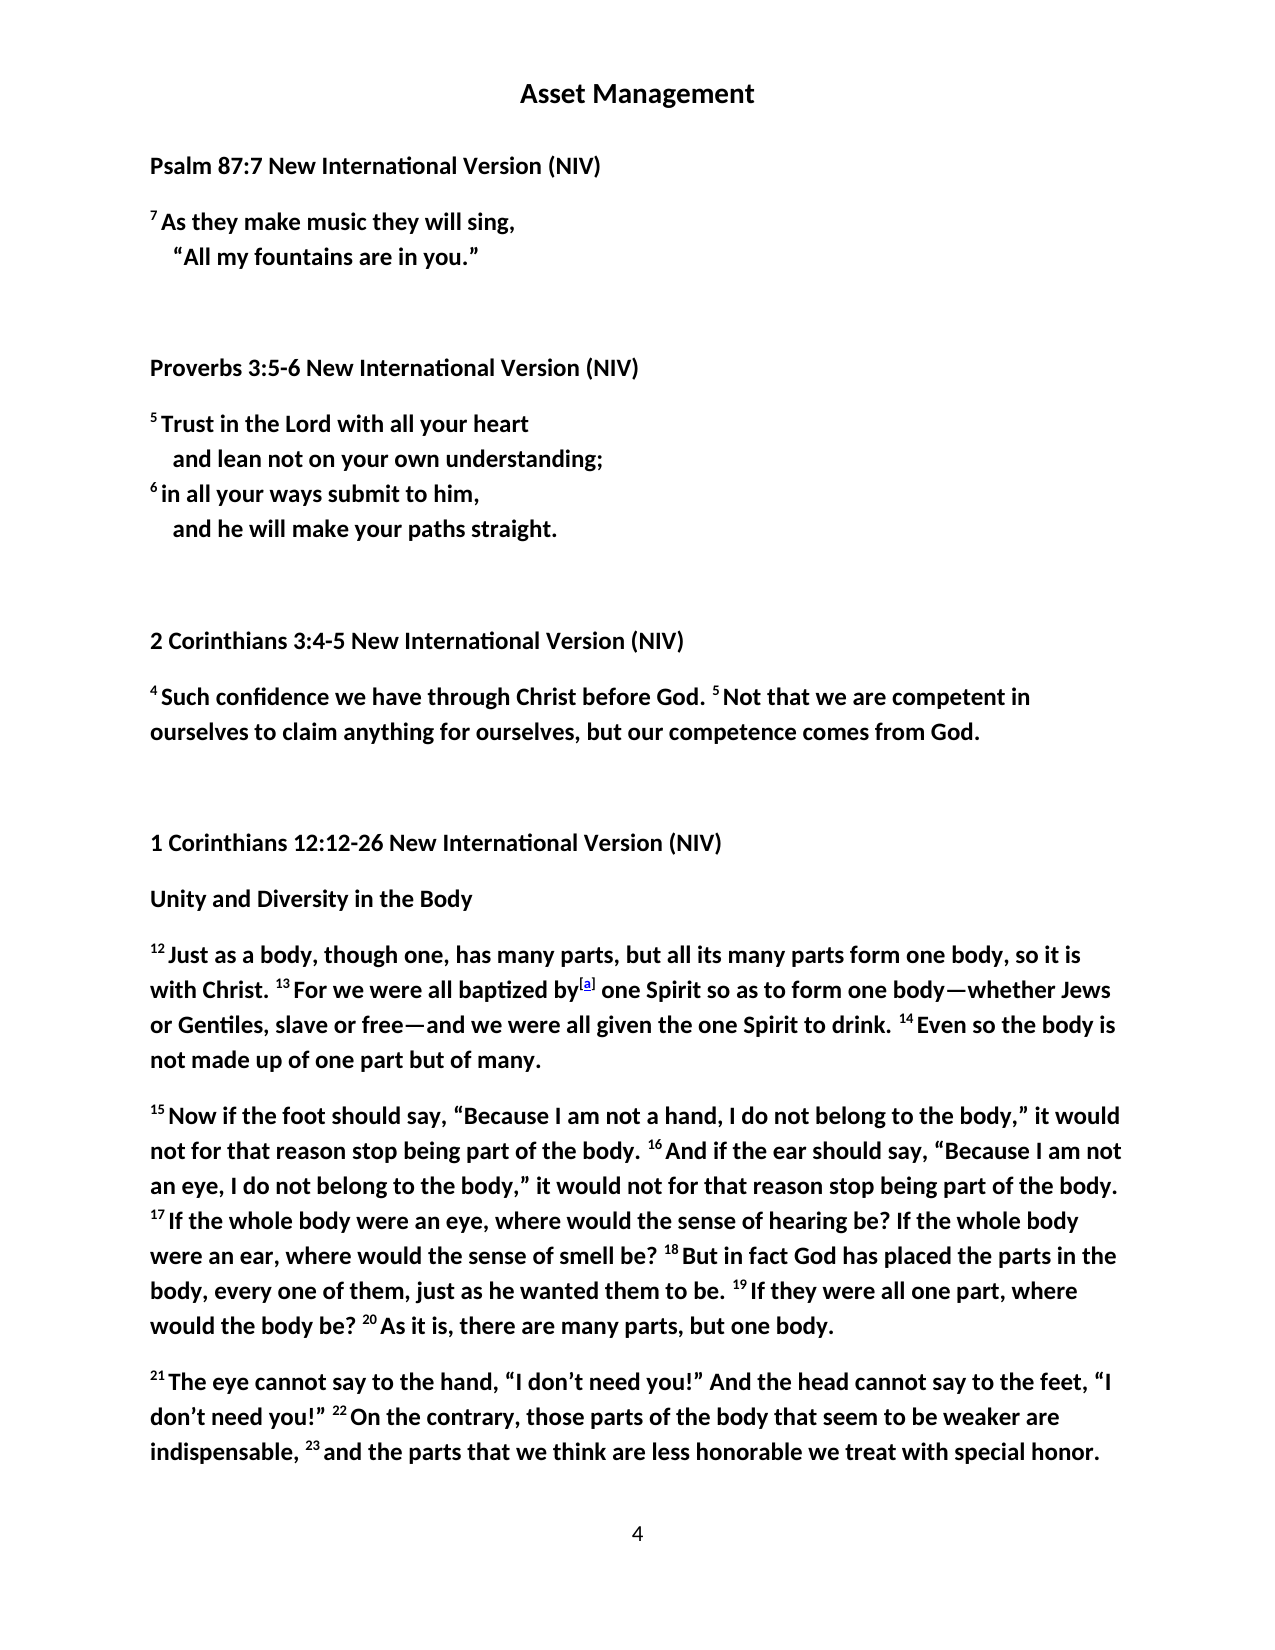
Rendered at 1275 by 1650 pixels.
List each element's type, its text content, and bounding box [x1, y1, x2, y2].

text Psalm 87:7 New International Version (NIV) [150, 150, 1125, 181]
text Unity and Diversity in the Body [150, 883, 1125, 914]
text 1 Corinthians 12:12-26 New International Version (NIV) [150, 827, 1125, 858]
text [150, 1366, 1125, 1466]
text 5 Trust in the Lord with all your heart and lean not on your own understanding; 6 in all your ways submit to him, and he will make your paths straight. [150, 408, 1125, 544]
text 2 Corinthians 3:4-5 New International Version (NIV) [150, 625, 1125, 656]
text 12 Just as a body, though one, has many parts, but all its many parts form one body, so it is with Christ. 13 For we were all baptized by[a] one Spirit so as to form one body—whether Jews or Gentiles, slave or free—and we were all given the one Spirit to drink. 14 Even so the body is not made up of one part but of many. [150, 939, 1125, 1075]
text Proverbs 3:5-6 New International Version (NIV) [150, 352, 1125, 383]
text 4 Such confidence we have through Christ before God. 5 Not that we are competent in ourselves to claim anything for ourselves, but our competence comes from God. [150, 681, 1125, 746]
text 15 Now if the foot should say, “Because I am not a hand, I do not belong to the body,” it would not for that reason stop being part of the body. 16 And if the ear should say, “Because I am not an eye, I do not belong to the body,” it would not for that reason stop being part of the body. 17 If the whole body were an eye, where would the sense of hearing be? If the whole body were an ear, where would the sense of smell be? 18 But in fact God has placed the parts in the body, every one of them, just as he wanted them to be. 19 If they were all one part, where would the body be? 20 As it is, there are many parts, but one body. [150, 1100, 1125, 1341]
text 7 As they make music they will sing, “All my fountains are in you.” [150, 206, 1125, 271]
